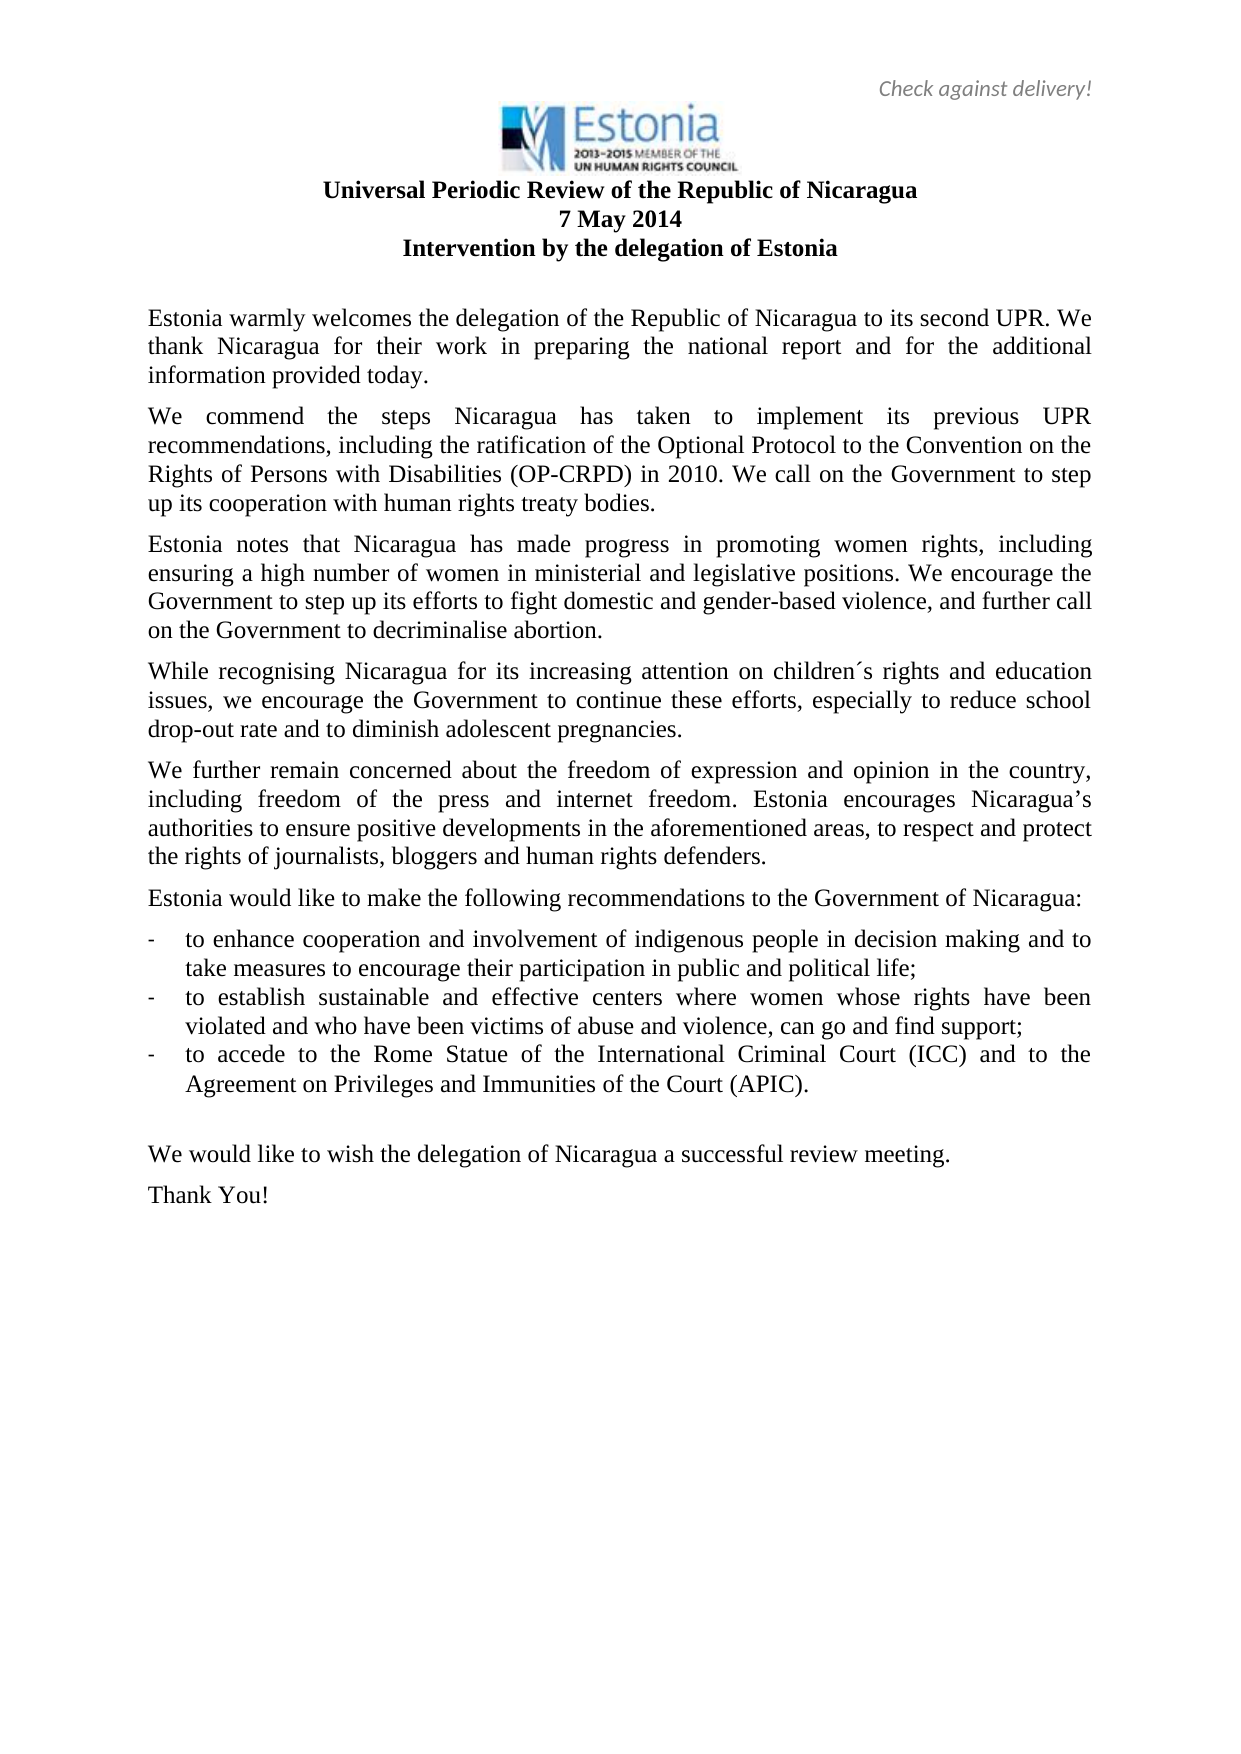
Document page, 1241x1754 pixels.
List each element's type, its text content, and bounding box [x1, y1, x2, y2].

text Estonia warmly welcomes the delegation of the Republic of Nicaragua to its second UPR. We thank Nicaragua for their work in preparing the national report and for the additional information provided today. [148, 303, 1093, 389]
picture [498, 101, 742, 176]
list to establish sustainable and effective centers where women whose rights have been violated and who have been victims of abuse and violence, can go and find support; [148, 982, 1093, 1039]
text We commend the steps Nicaragua has taken to implement its previous UPR recommendations, including the ratification of the Optional Protocol to the Convention on the Rights of Persons with Disabilities (OP-CRPD) in 2010. We call on the Government to step up its cooperation with human rights treaty bodies. [148, 401, 1093, 516]
list to accede to the Rome Statue of the International Criminal Court (ICC) and to the Agreement on Privileges and Immunities of the Court (APIC). [148, 1039, 1093, 1097]
text We would like to wish the delegation of Nicaragua a successful review meeting. [657, 1139, 1093, 1167]
text Intervention by the delegation of Estonia [148, 233, 1093, 261]
text Thank You! [148, 1180, 1093, 1209]
text We further remain concerned about the freedom of expression and opinion in the country, including freedom of the press and internet freedom. Estonia encourages Nicaragua’s authorities to ensure positive developments in the aforementioned areas, to respect and protect the rights of journalists, bloggers and human rights defenders. [148, 755, 1093, 870]
text Estonia notes that Nicaragua has made progress in promoting women rights, including ensuring a high number of women in ministerial and legislative positions. We encourage the Government to step up its efforts to fight domestic and gender-based violence, and further call on the Government to decriminalise abortion. [148, 529, 1093, 644]
text We would like to wish the delegation of Nicaragua a successful review meeting. [148, 1139, 555, 1167]
list to enhance cooperation and involvement of indigenous people in decision making and to take measures to encourage their participation in public and political life; [148, 924, 1093, 982]
text Universal Periodic Review of the Republic of Nicaragua [148, 175, 1093, 204]
text 7 May 2014 [148, 204, 1093, 233]
text While recognising Nicaragua for its increasing attention on children´s rights and education issues, we encourage the Government to continue these efforts, especially to reduce school drop-out rate and to diminish adolescent pregnancies. [148, 656, 1093, 743]
text Estonia would like to make the following recommendations to the Government of Nicaragua: [148, 883, 1093, 911]
